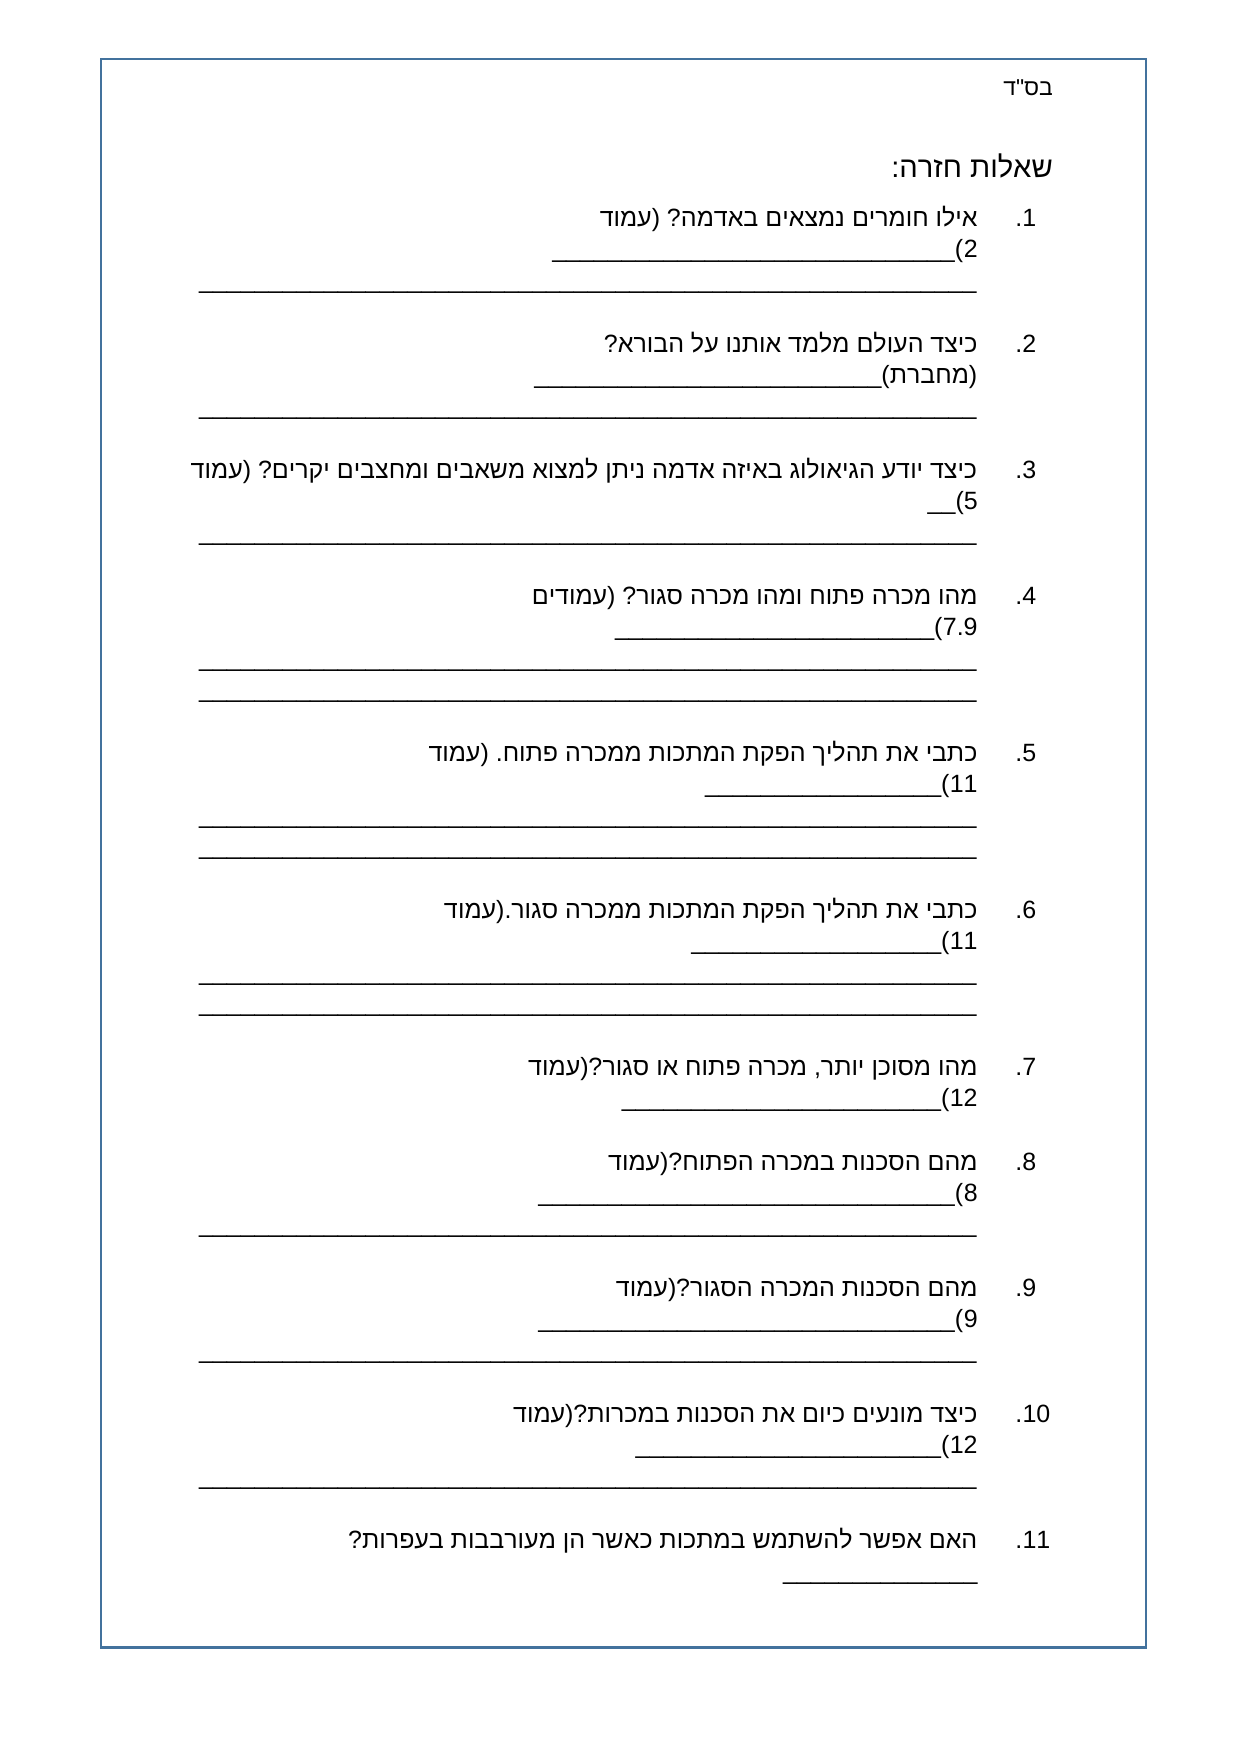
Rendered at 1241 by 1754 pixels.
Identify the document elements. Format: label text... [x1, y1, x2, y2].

list ________________________________________________________________________________________________________________ [187, 800, 978, 860]
list ________________________________________________________ [187, 1209, 978, 1238]
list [187, 1461, 978, 1490]
list כתבי את תהליך הפקת המתכות ממכרה סגור.(עמוד 11)__________________ [187, 895, 1015, 955]
list מהו מסוכן יותר, מכרה פתוח או סגור?(עמוד 12)_______________________ [187, 1052, 1015, 1112]
list מהו מכרה פתוח ומהו מכרה סגור? (עמודים 7.9)_______________________ [187, 581, 1015, 641]
list ________________________________________________________ [187, 1335, 978, 1364]
list כיצד מונעים כיום את הסכנות במכרות?(עמוד 12)______________________ [187, 1399, 1015, 1459]
list ________________________________________________________ [187, 517, 978, 546]
list מהם הסכנות המכרה הסגור?(עמוד 9)______________________________ [187, 1273, 1015, 1333]
list ________________________________________________________ [187, 391, 978, 420]
list ________________________________________________________ [187, 265, 978, 294]
list ________________________________________________________________________________________________________________ [187, 957, 978, 1017]
list ________________________________________________________________________________________________________________ [187, 643, 978, 703]
list כתבי את תהליך הפקת המתכות ממכרה פתוח. (עמוד 11)_________________ [187, 738, 1015, 798]
list כיצד העולם מלמד אותנו על הבורא? (מחברת)_________________________ [187, 329, 1015, 389]
list אילו חומרים נמצאים באדמה? (עמוד 2)_____________________________ [187, 203, 1015, 263]
list מהם הסכנות במכרה הפתוח?(עמוד 8)______________________________ [187, 1147, 1015, 1207]
text שאלות חזרה: [187, 150, 1053, 183]
list כיצד יודע הגיאולוג באיזה אדמה ניתן למצוא משאבים ומחצבים יקרים? (עמוד 5)__ [187, 455, 1015, 515]
list האם אפשר להשתמש במתכות כאשר הן מעורבבות בעפרות?______________ [187, 1525, 1015, 1585]
